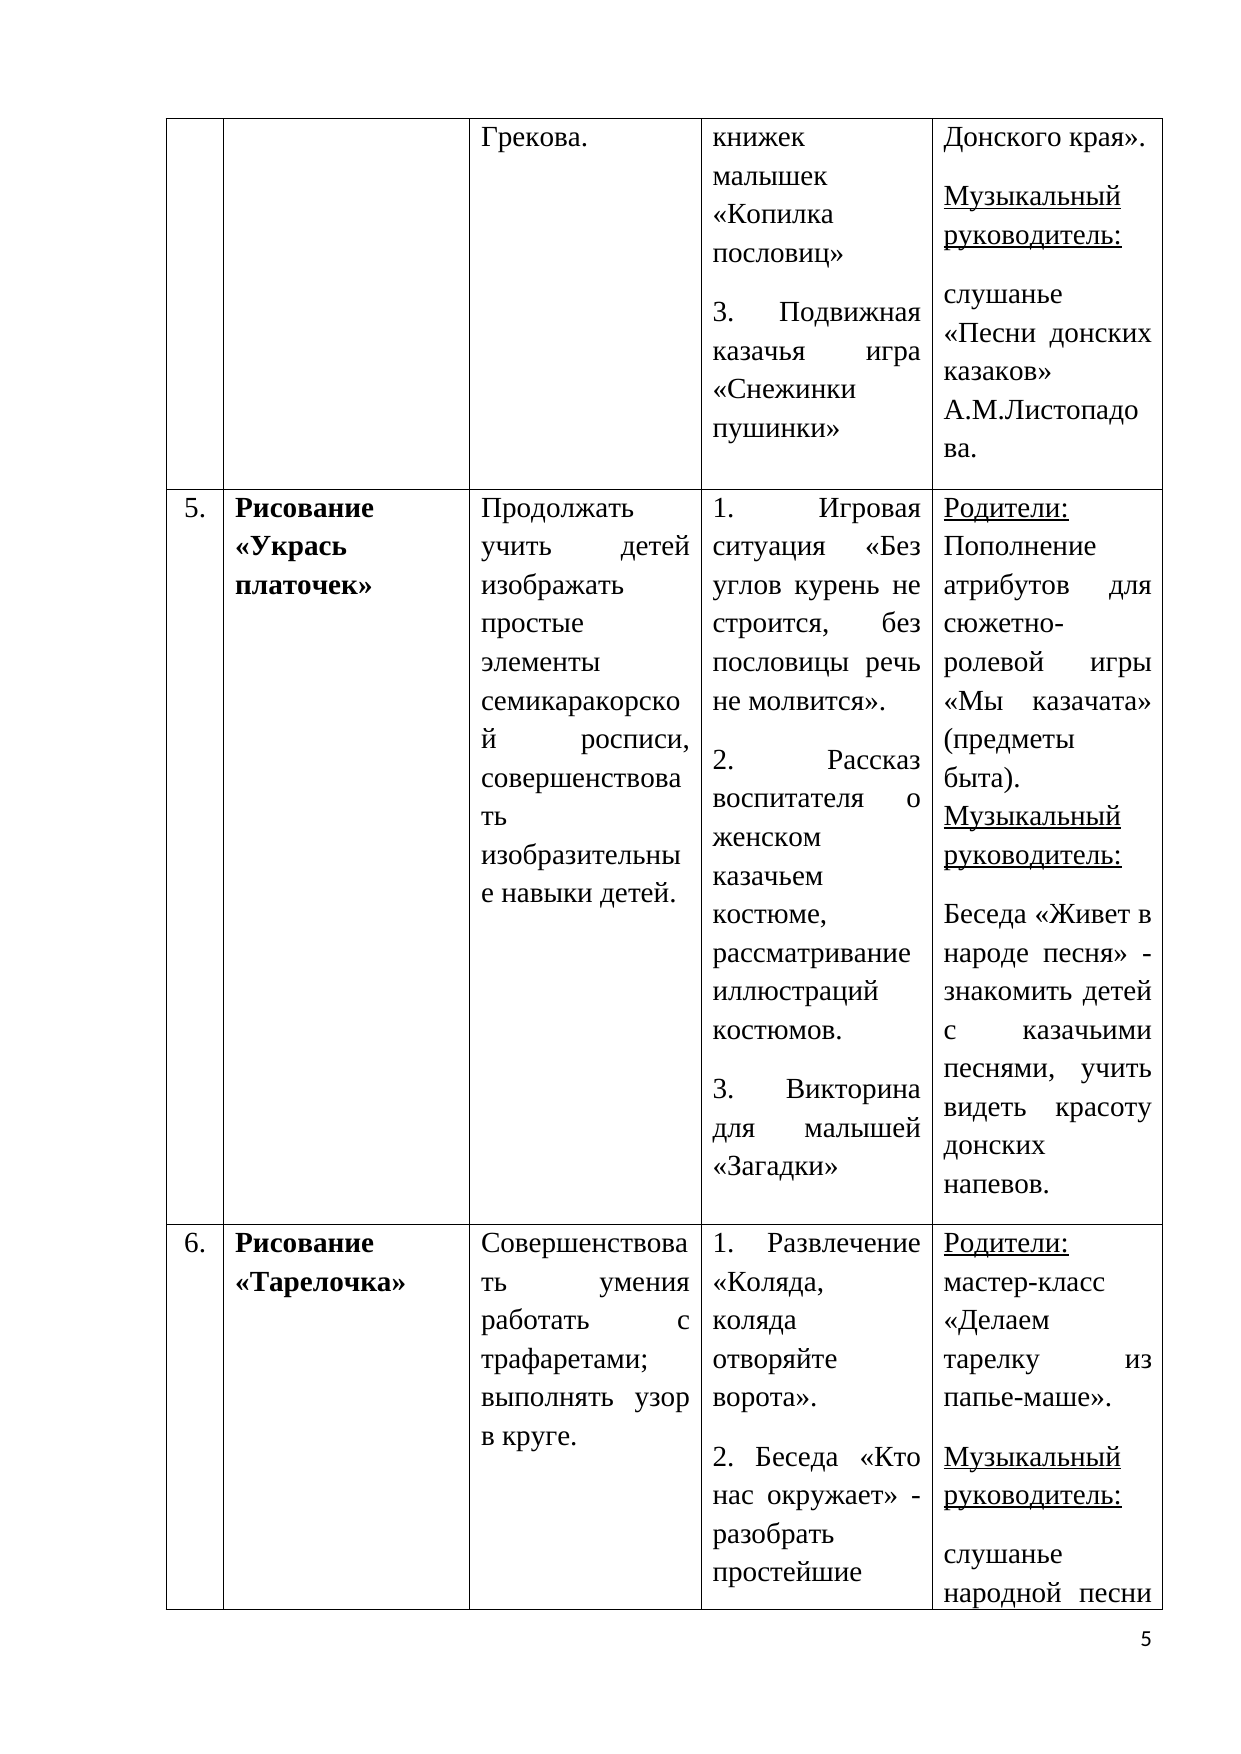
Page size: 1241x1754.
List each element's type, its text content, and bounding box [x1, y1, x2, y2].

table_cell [224, 119, 469, 489]
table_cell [702, 1225, 932, 1609]
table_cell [702, 119, 932, 489]
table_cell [933, 119, 1162, 489]
table_cell 6. [167, 1225, 223, 1609]
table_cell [470, 119, 701, 489]
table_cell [470, 1225, 701, 1609]
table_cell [224, 1225, 469, 1609]
table_cell 5. [167, 490, 223, 1224]
table_cell Рисование «Укрась платочек» [224, 490, 469, 1224]
table_cell 4. [167, 119, 223, 489]
table_cell Родители: Пополнение атрибутов для сюжетно-ролевой игры «Мы казачата» (предметы быта). Музыкальный руководитель: Беседа «Живет в народе песня» - знакомить детей с казачьими песнями, учить видеть красоту донских напевов. [933, 490, 1162, 1224]
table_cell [933, 1225, 1162, 1609]
table_cell Продолжать учить детей изображать простые элементы семикаракорской росписи, совершенствовать изобразительные навыки детей. [470, 490, 701, 1224]
table_cell 1. Игровая ситуация «Без углов курень не строится, без пословицы речь не молвится». 2. Рассказ воспитателя о женском казачьем костюме, рассматривание иллюстраций костюмов. 3. Викторина для малышей «Загадки» [702, 490, 932, 1224]
